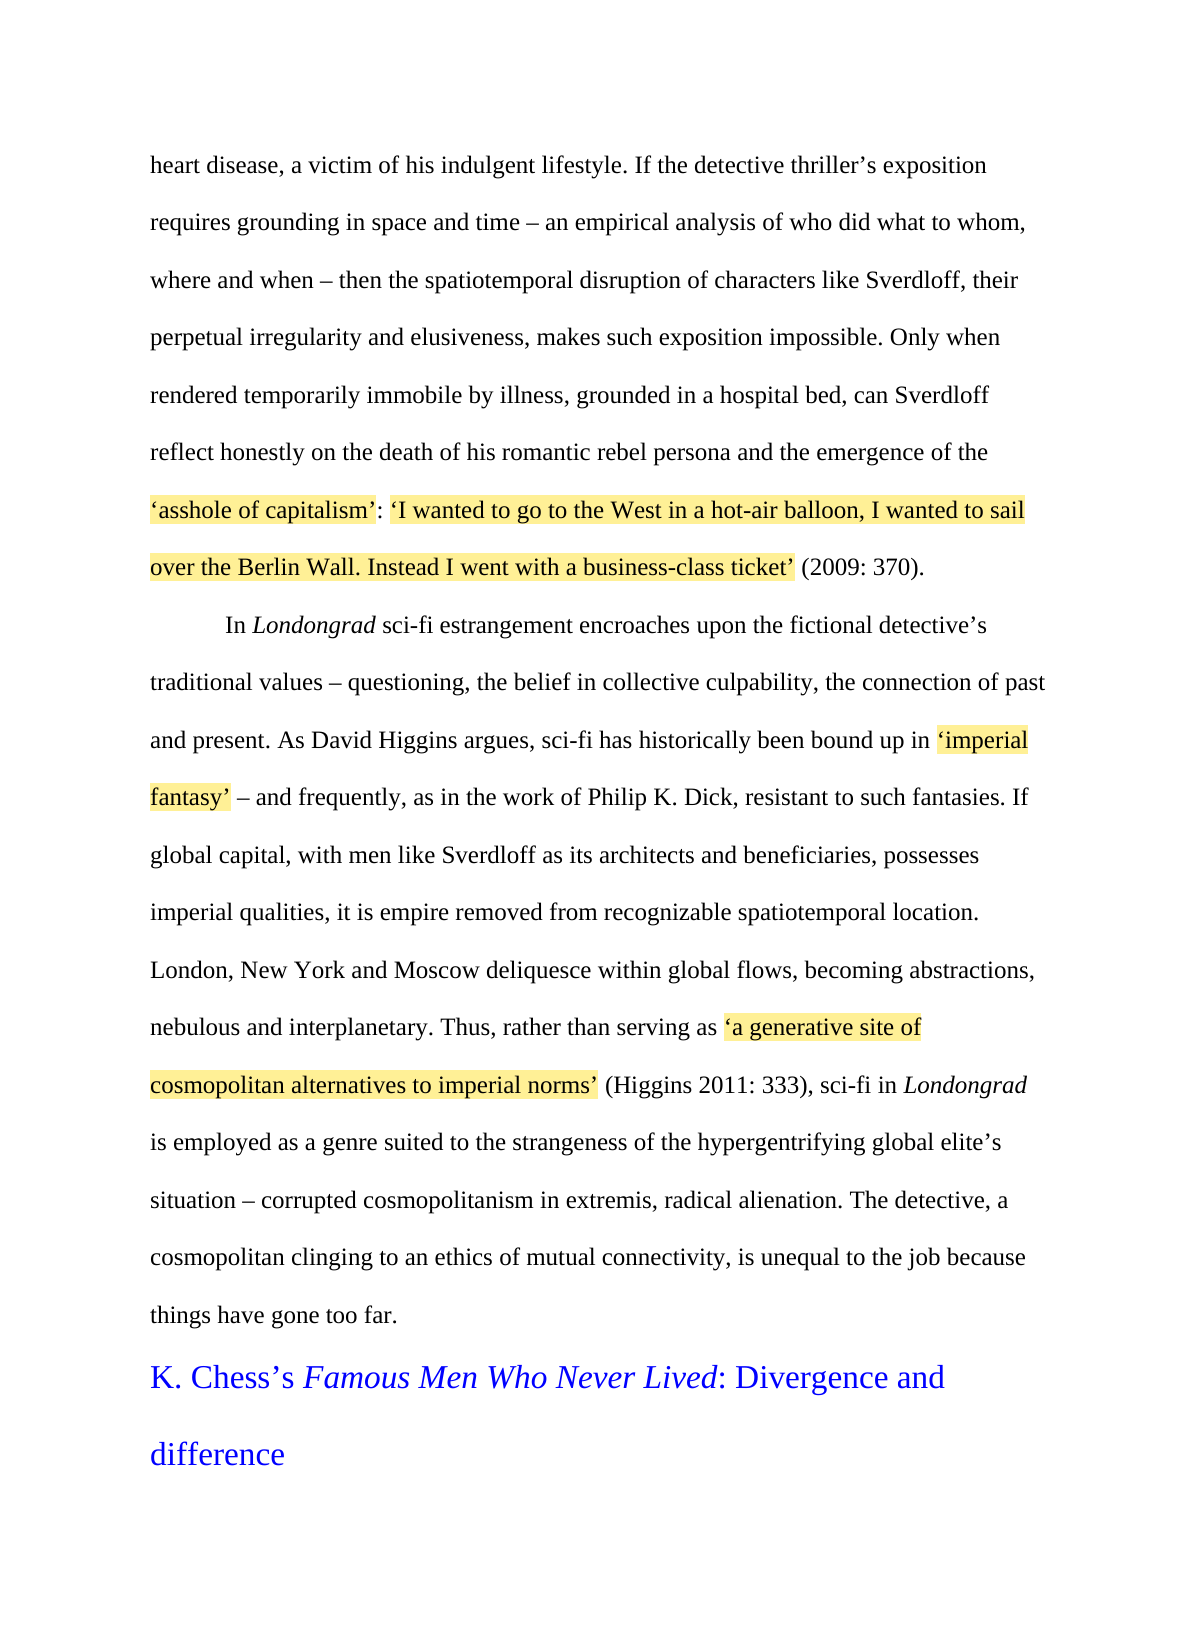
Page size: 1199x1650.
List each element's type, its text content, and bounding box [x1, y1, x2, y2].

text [150, 150, 1049, 581]
text In Londongrad sci-fi estrangement encroaches upon the fictional detective’s traditional values – questioning, the belief in collective culpability, the connection of past and present. As David Higgins argues, sci-fi has historically been bound up in ‘imperial fantasy’ – and frequently, as in the work of Philip K. Dick, resistant to such fantasies. If global capital, with men like Sverdloff as its architects and beneficiaries, possesses imperial qualities, it is empire removed from recognizable spatiotemporal location. London, New York and Moscow deliquesce within global flows, becoming abstractions, nebulous and interplanetary. Thus, rather than serving as ‘a generative site of cosmopolitan alternatives to imperial norms’ (Higgins 2011: 333), sci-fi in Londongrad is employed as a genre suited to the strangeness of the hypergentrifying global elite’s situation – corrupted cosmopolitanism in extremis, radical alienation. The detective, a cosmopolitan clinging to an ethics of mutual connectivity, is unequal to the job because things have gone too far. [150, 610, 1049, 1329]
text K. Chess’s Famous Men Who Never Lived: Divergence and difference [150, 1357, 1049, 1472]
